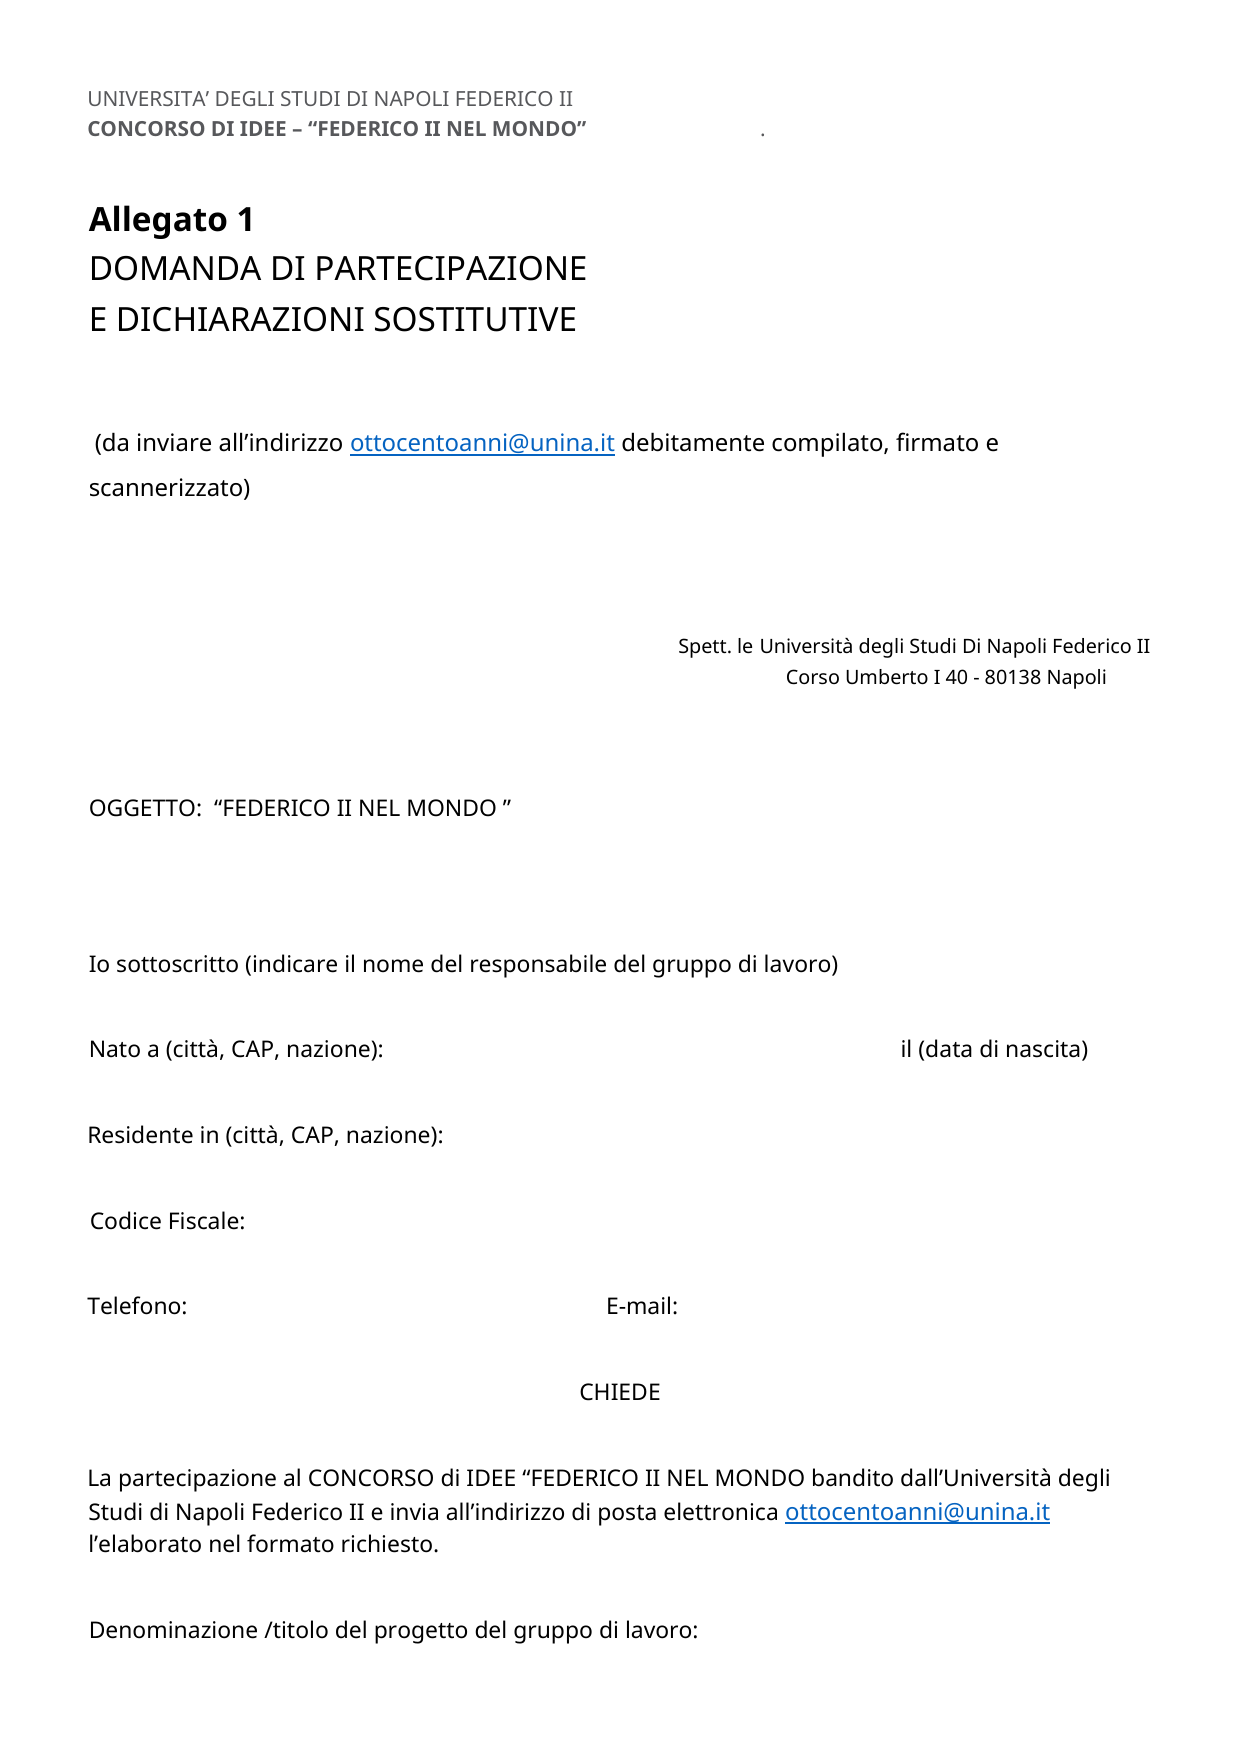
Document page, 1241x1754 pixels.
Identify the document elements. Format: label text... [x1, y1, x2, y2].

text Codice Fiscale: [88, 1205, 1153, 1236]
text La partecipazione al CONCORSO di IDEE “FEDERICO II NEL MONDO bandito dall’Università degli Studi di Napoli Federico II e invia all’indirizzo di posta elettronica ottocentoanni@unina.it l’elaborato nel formato richiesto. [87, 1462, 1153, 1559]
text Residente in (città, CAP, nazione): [87, 1119, 1153, 1150]
text CONCORSO DI IDEE – “FEDERICO II NEL MONDO” . [87, 114, 1153, 143]
text Io sottoscritto (indicare il nome del responsabile del gruppo di lavoro) [88, 948, 1153, 979]
text E DICHIARAZIONI SOSTITUTIVE [88, 296, 1153, 341]
text Allegato 1 [88, 196, 1153, 241]
text Spett. le Università degli Studi Di Napoli Federico II [88, 632, 1153, 659]
text DOMANDA DI PARTECIPAZIONE [88, 245, 1153, 290]
text Nato a (città, CAP, nazione): il (data di nascita) [88, 1033, 1153, 1065]
text Denominazione /titolo del progetto del gruppo di lavoro: [88, 1614, 1153, 1645]
text OGGETTO: “FEDERICO II NEL MONDO ” [88, 792, 1153, 823]
text (da inviare all’indirizzo ottocentoanni@unina.it debitamente compilato, firmato e scannerizzato) [88, 426, 1153, 507]
text UNIVERSITA’ DEGLI STUDI DI NAPOLI FEDERICO II [87, 84, 1153, 112]
text Telefono: E-mail: [87, 1290, 1153, 1322]
text Corso Umberto I 40 - 80138 Napoli [88, 663, 1153, 691]
text CHIEDE [87, 1376, 1153, 1407]
